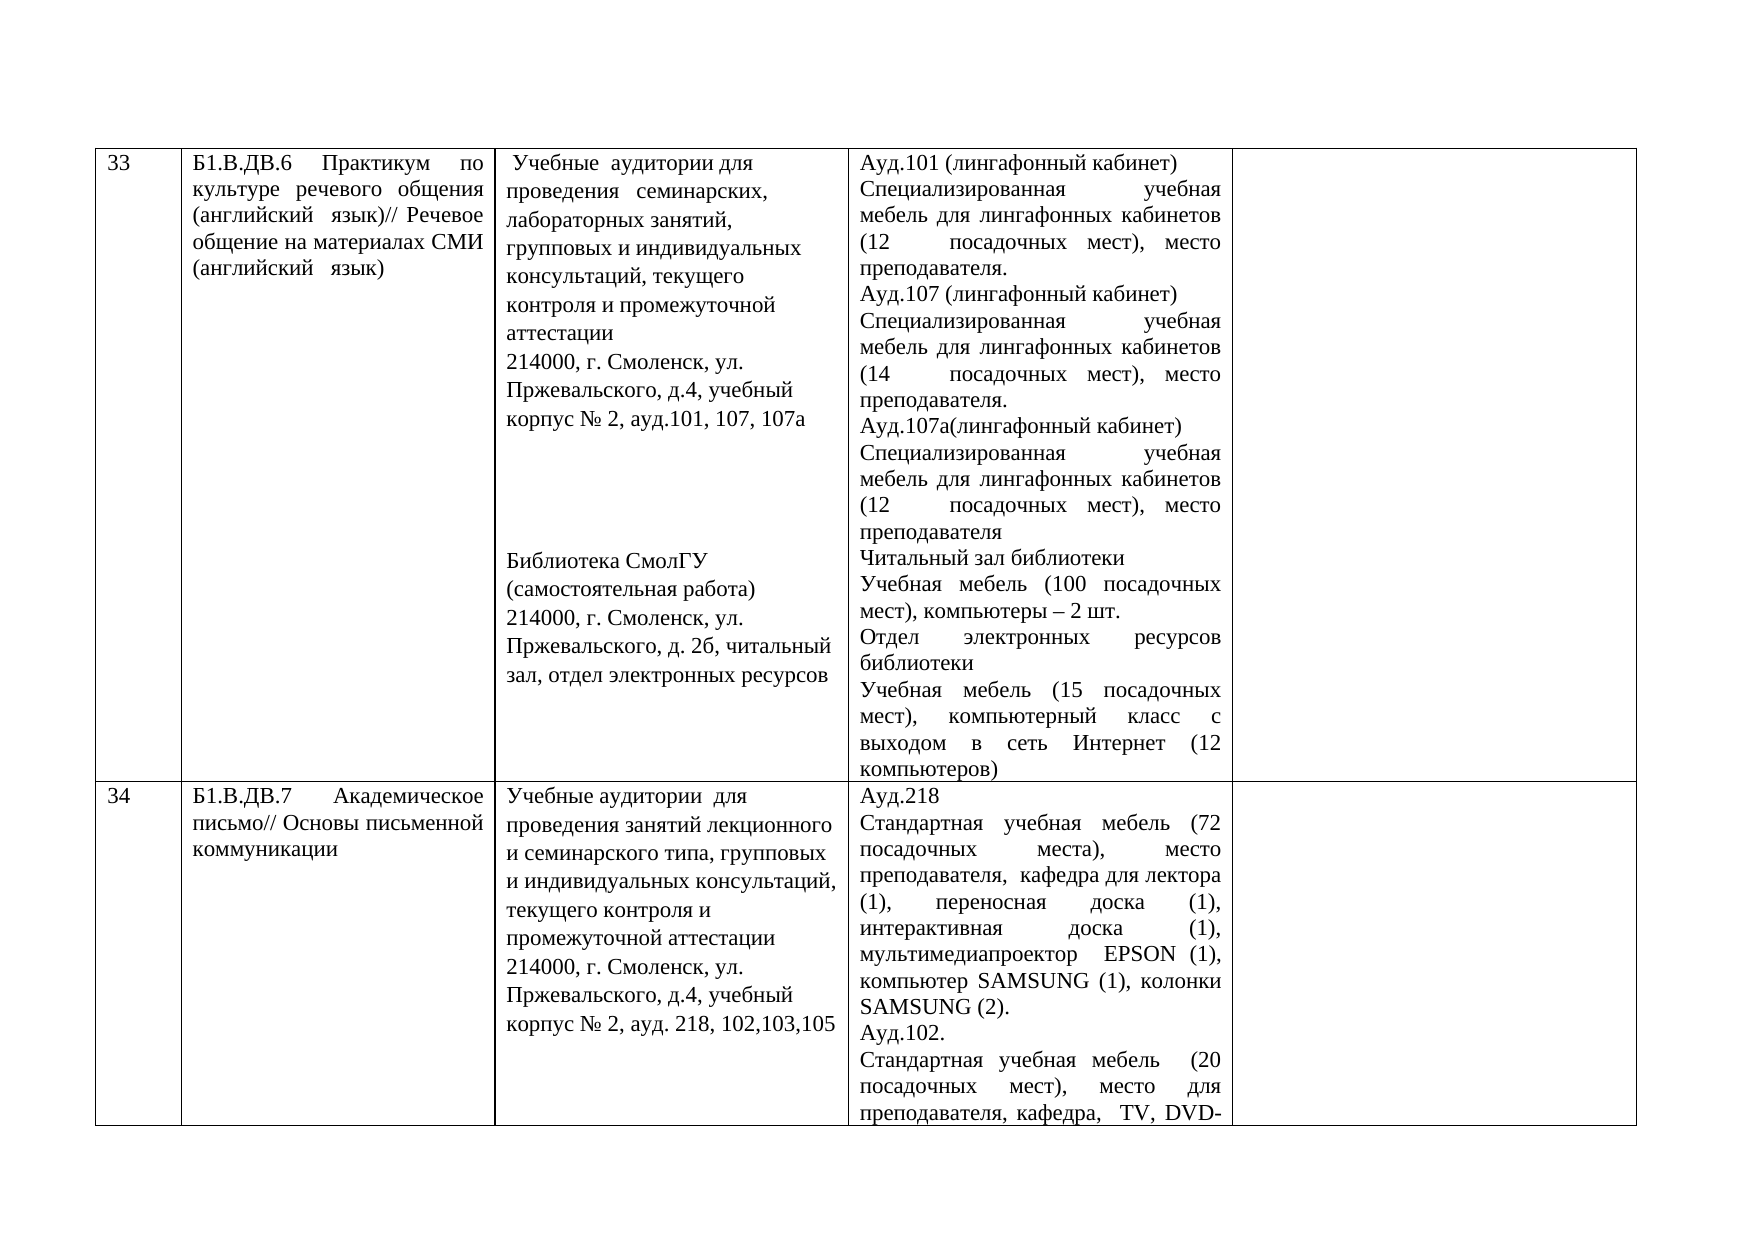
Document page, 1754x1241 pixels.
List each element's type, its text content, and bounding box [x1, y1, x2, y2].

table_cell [849, 149, 1232, 781]
table_cell Б1.В.ДВ.6 Практикум по культуре речевого общения (английский язык)// Речевое общение на материалах СМИ (английский язык) [182, 149, 494, 781]
table_cell 33 [96, 149, 181, 781]
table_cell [496, 782, 848, 1125]
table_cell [182, 782, 494, 1125]
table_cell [849, 782, 1232, 1125]
table_cell [1233, 782, 1636, 1125]
table_cell 34 [96, 782, 181, 1125]
table_cell [1233, 149, 1636, 781]
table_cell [496, 149, 848, 781]
